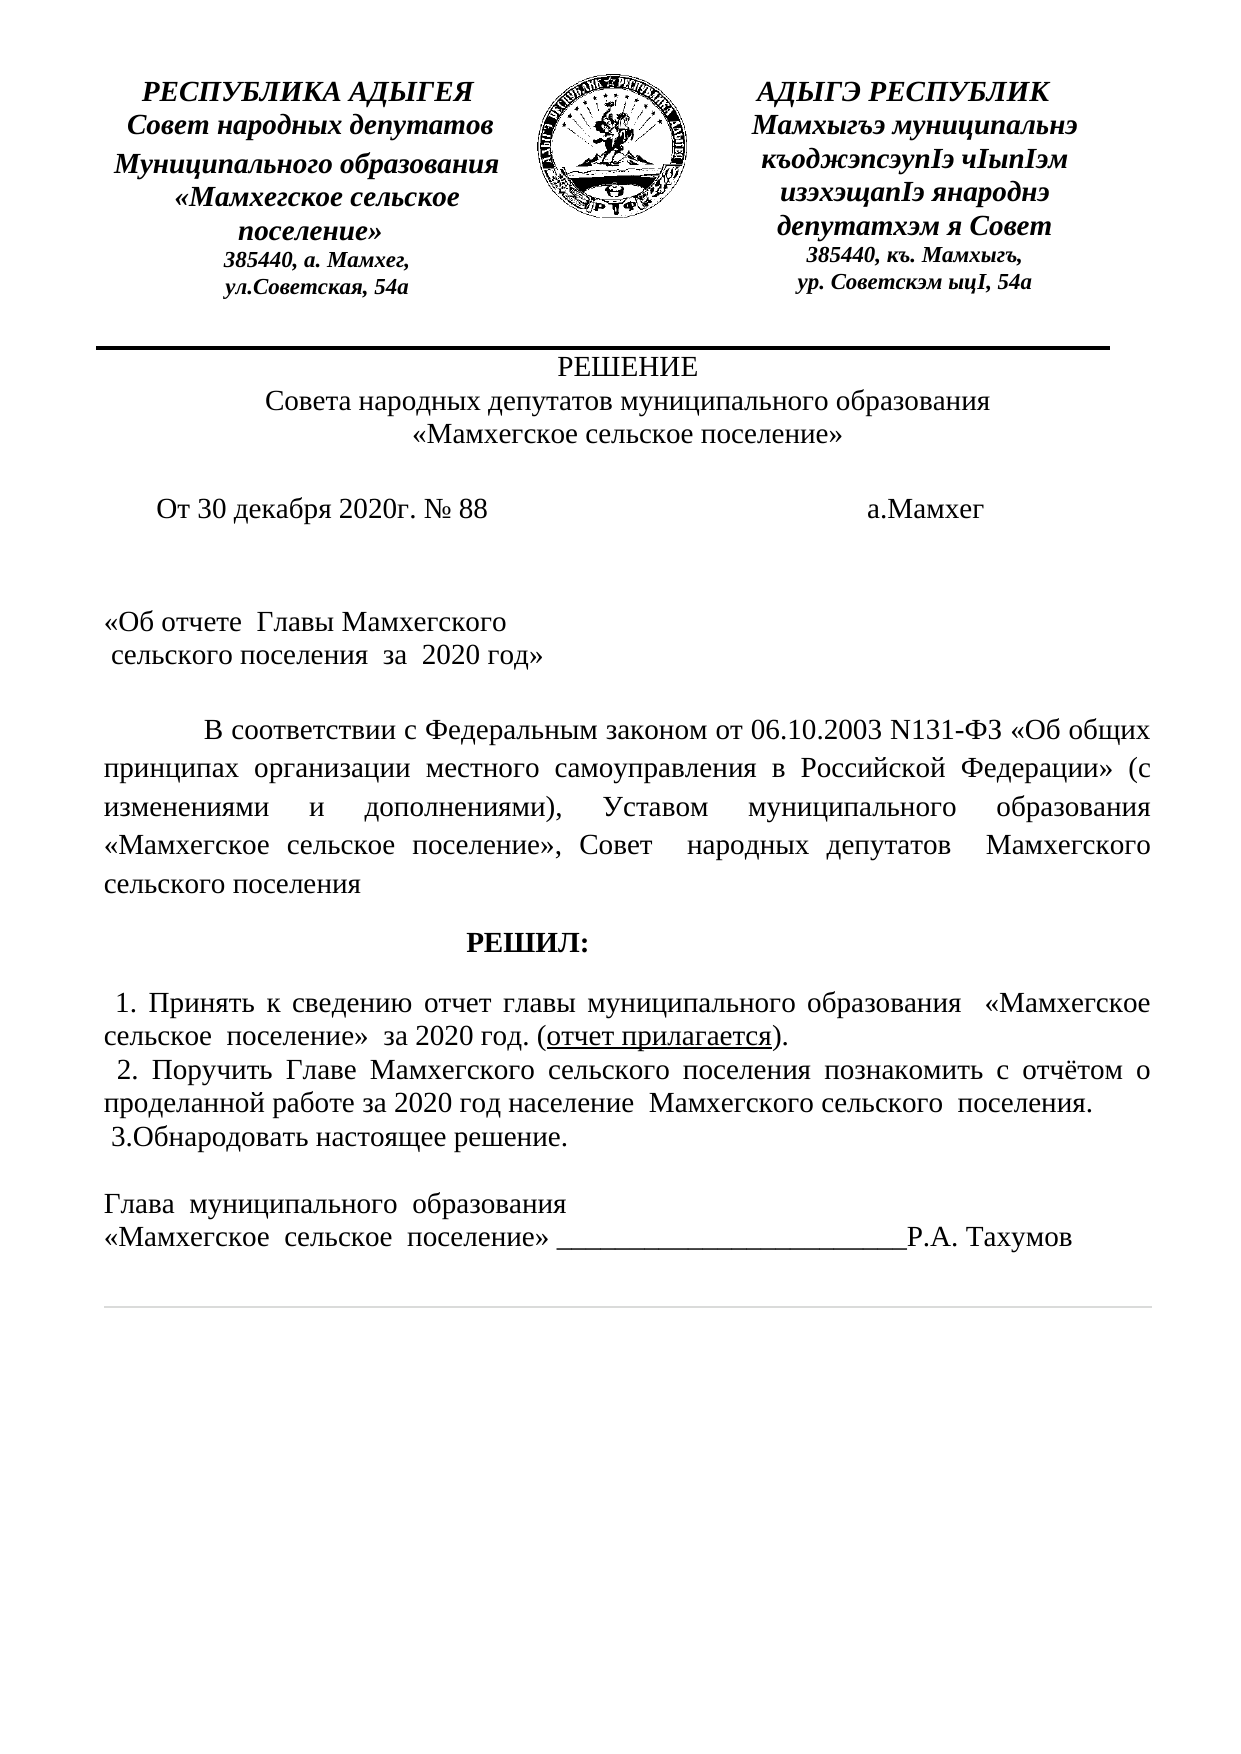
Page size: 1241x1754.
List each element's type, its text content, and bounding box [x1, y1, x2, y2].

text «Мамхегское сельское поселение» ________________________Р.А. Тахумов [103, 1219, 1152, 1253]
table_header АДЫГЭ РЕСПУБЛИК Мамхыгъэ муниципальнэ къоджэпсэупIэ чIыпIэм изэхэщапIэ янароднэ депутатхэм я Совет 385440, къ. Мамхыгъ, ур. Советскэм ыцI, 54а [701, 74, 1110, 346]
table_header РЕСПУБЛИКА АДЫГЕЯ Совет народных депутатов Муниципального образования «Мамхегское сельское поселение» 385440, а. Мамхег, ул.Советская, 54а [96, 74, 524, 346]
text РЕШИЛ: [103, 925, 1152, 959]
text 3.Обнародовать настоящее решение. [103, 1119, 1152, 1152]
picture [536, 73, 689, 220]
text От 30 декабря 2020г. № 88 а.Мамхег [103, 491, 1152, 525]
text Глава муниципального образования [103, 1186, 1152, 1219]
text «Об отчете Главы Мамхегского [103, 604, 1152, 637]
text «Мамхегское сельское поселение» [103, 417, 1152, 450]
text 1. Принять к сведению отчет главы муниципального образования «Мамхегское сельское поселение» за 2020 год. (отчет прилагается). [103, 985, 1152, 1052]
text сельского поселения за 2020 год» [103, 637, 1152, 671]
text В соответствии с Федеральным законом от 06.10.2003 N131-ФЗ «Об общих принципах организации местного самоуправления в Российской Федерации» (с изменениями и дополнениями), Уставом муниципального образования «Мамхегское сельское поселение», Совет народных депутатов Мамхегского сельского поселения [103, 712, 1152, 899]
text РЕШЕНИЕ [103, 349, 1152, 383]
text 2. Поручить Главе Мамхегского сельского поселения познакомить с отчётом о проделанной работе за 2020 год население Мамхегского сельского поселения. [103, 1052, 1152, 1119]
table_header [524, 74, 701, 346]
text Совета народных депутатов муниципального образования [103, 383, 1152, 417]
